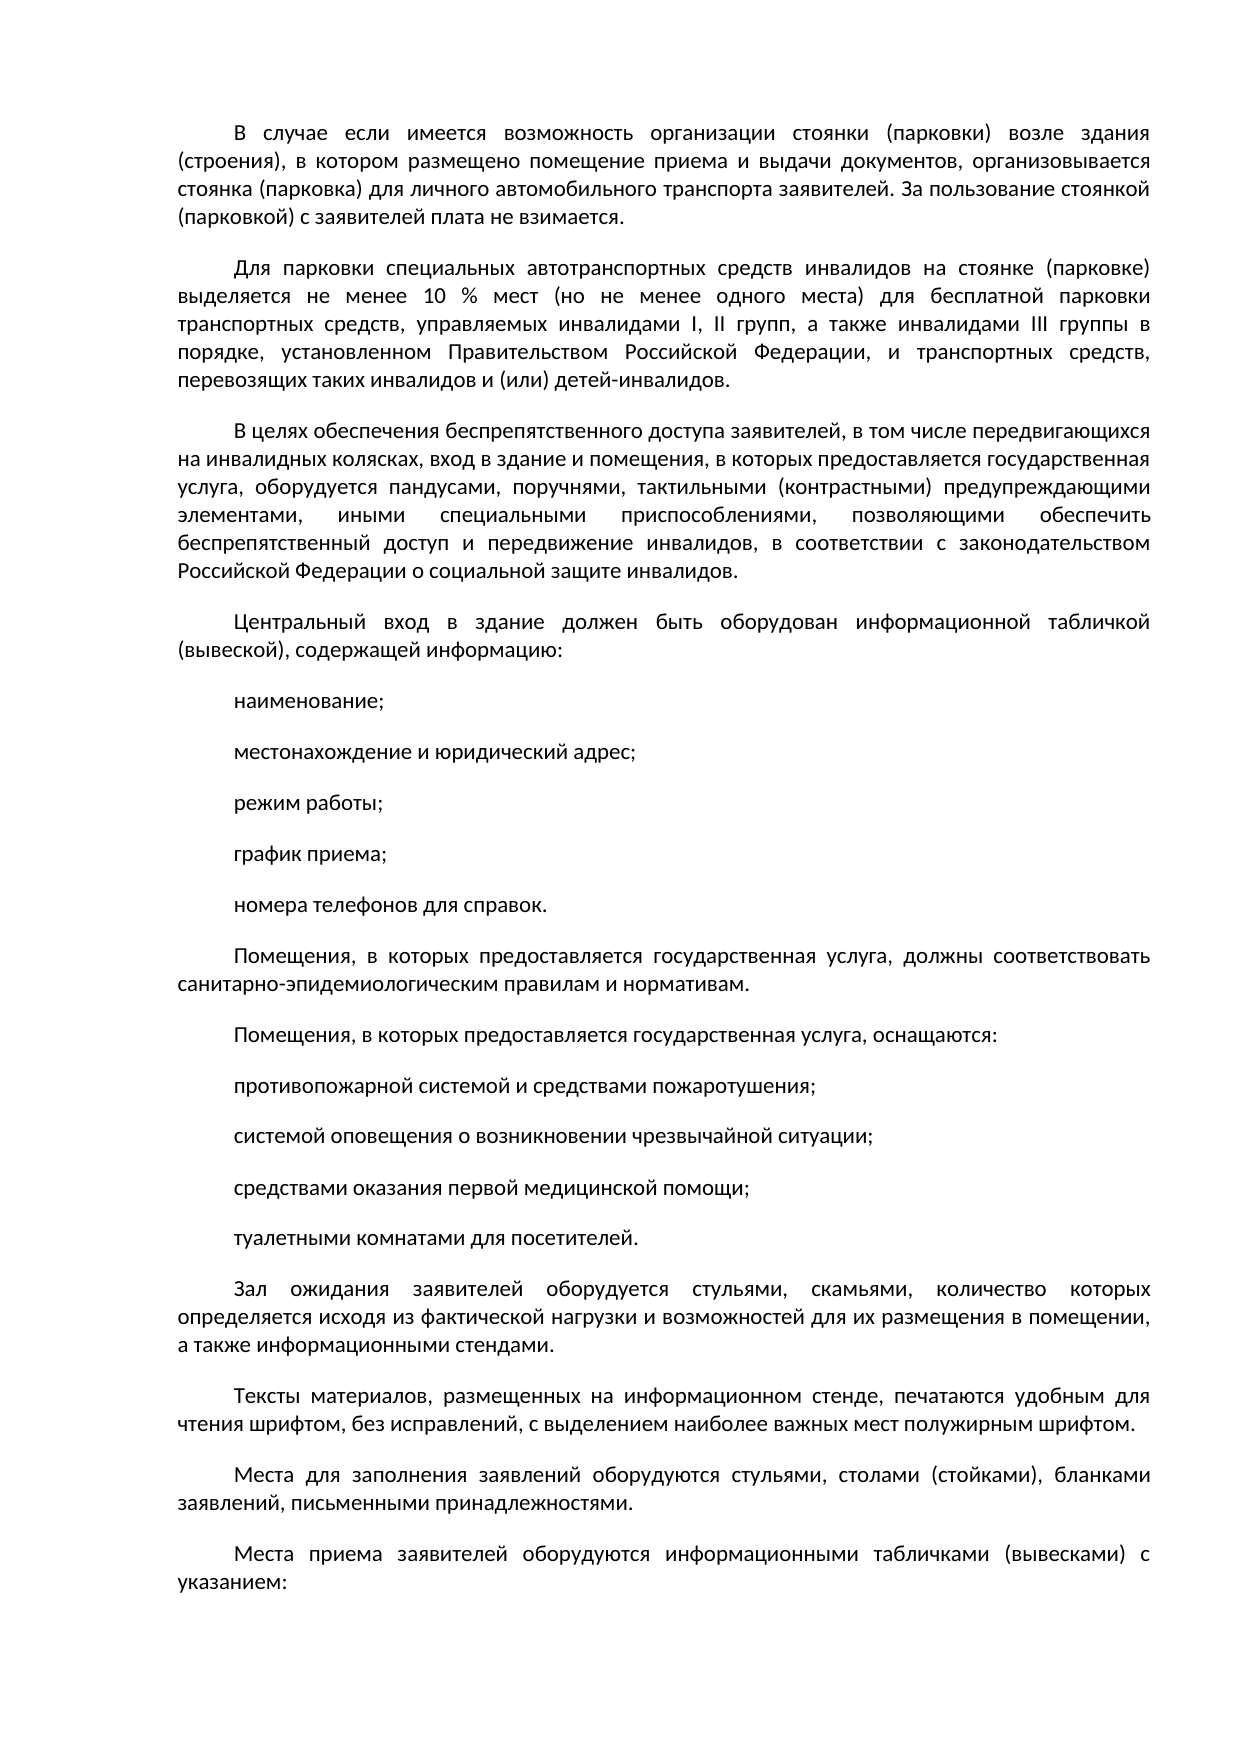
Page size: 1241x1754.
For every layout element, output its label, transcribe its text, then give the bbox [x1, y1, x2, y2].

text Зал ожидания заявителей оборудуется стульями, скамьями, количество которых определяется исходя из фактической нагрузки и возможностей для их размещения в помещении, а также информационными стендами. [177, 1274, 1152, 1358]
text Места приема заявителей оборудуются информационными табличками (вывесками) с указанием: [177, 1539, 1152, 1595]
text Места для заполнения заявлений оборудуются стульями, столами (стойками), бланками заявлений, письменными принадлежностями. [177, 1460, 1152, 1516]
text системой оповещения о возникновении чрезвычайной ситуации; [177, 1122, 1152, 1150]
text Помещения, в которых предоставляется государственная услуга, оснащаются: [177, 1020, 1152, 1048]
text туалетными комнатами для посетителей. [177, 1223, 1152, 1252]
text В целях обеспечения беспрепятственного доступа заявителей, в том числе передвигающихся на инвалидных колясках, вход в здание и помещения, в которых предоставляется государственная услуга, оборудуется пандусами, поручнями, тактильными (контрастными) предупреждающими элементами, иными специальными приспособлениями, позволяющими обеспечить беспрепятственный доступ и передвижение инвалидов, в соответствии с законодательством Российской Федерации о социальной защите инвалидов. [177, 416, 1152, 584]
text Тексты материалов, размещенных на информационном стенде, печатаются удобным для чтения шрифтом, без исправлений, с выделением наиболее важных мест полужирным шрифтом. [177, 1381, 1152, 1437]
text Для парковки специальных автотранспортных средств инвалидов на стоянке (парковке) выделяется не менее 10 % мест (но не менее одного места) для бесплатной парковки транспортных средств, управляемых инвалидами I, II групп, а также инвалидами III группы в порядке, установленном Правительством Российской Федерации, и транспортных средств, перевозящих таких инвалидов и (или) детей-инвалидов. [177, 253, 1152, 393]
text режим работы; [177, 788, 1152, 816]
text график приема; [177, 839, 1152, 867]
text наименование; [177, 686, 1152, 714]
text средствами оказания первой медицинской помощи; [177, 1173, 1152, 1201]
text номера телефонов для справок. [177, 890, 1152, 918]
text местонахождение и юридический адрес; [177, 737, 1152, 765]
text Центральный вход в здание должен быть оборудован информационной табличкой (вывеской), содержащей информацию: [177, 607, 1152, 663]
text противопожарной системой и средствами пожаротушения; [177, 1071, 1152, 1099]
text Помещения, в которых предоставляется государственная услуга, должны соответствовать санитарно-эпидемиологическим правилам и нормативам. [177, 941, 1152, 997]
text В случае если имеется возможность организации стоянки (парковки) возле здания (строения), в котором размещено помещение приема и выдачи документов, организовывается стоянка (парковка) для личного автомобильного транспорта заявителей. За пользование стоянкой (парковкой) с заявителей плата не взимается. [177, 118, 1152, 230]
